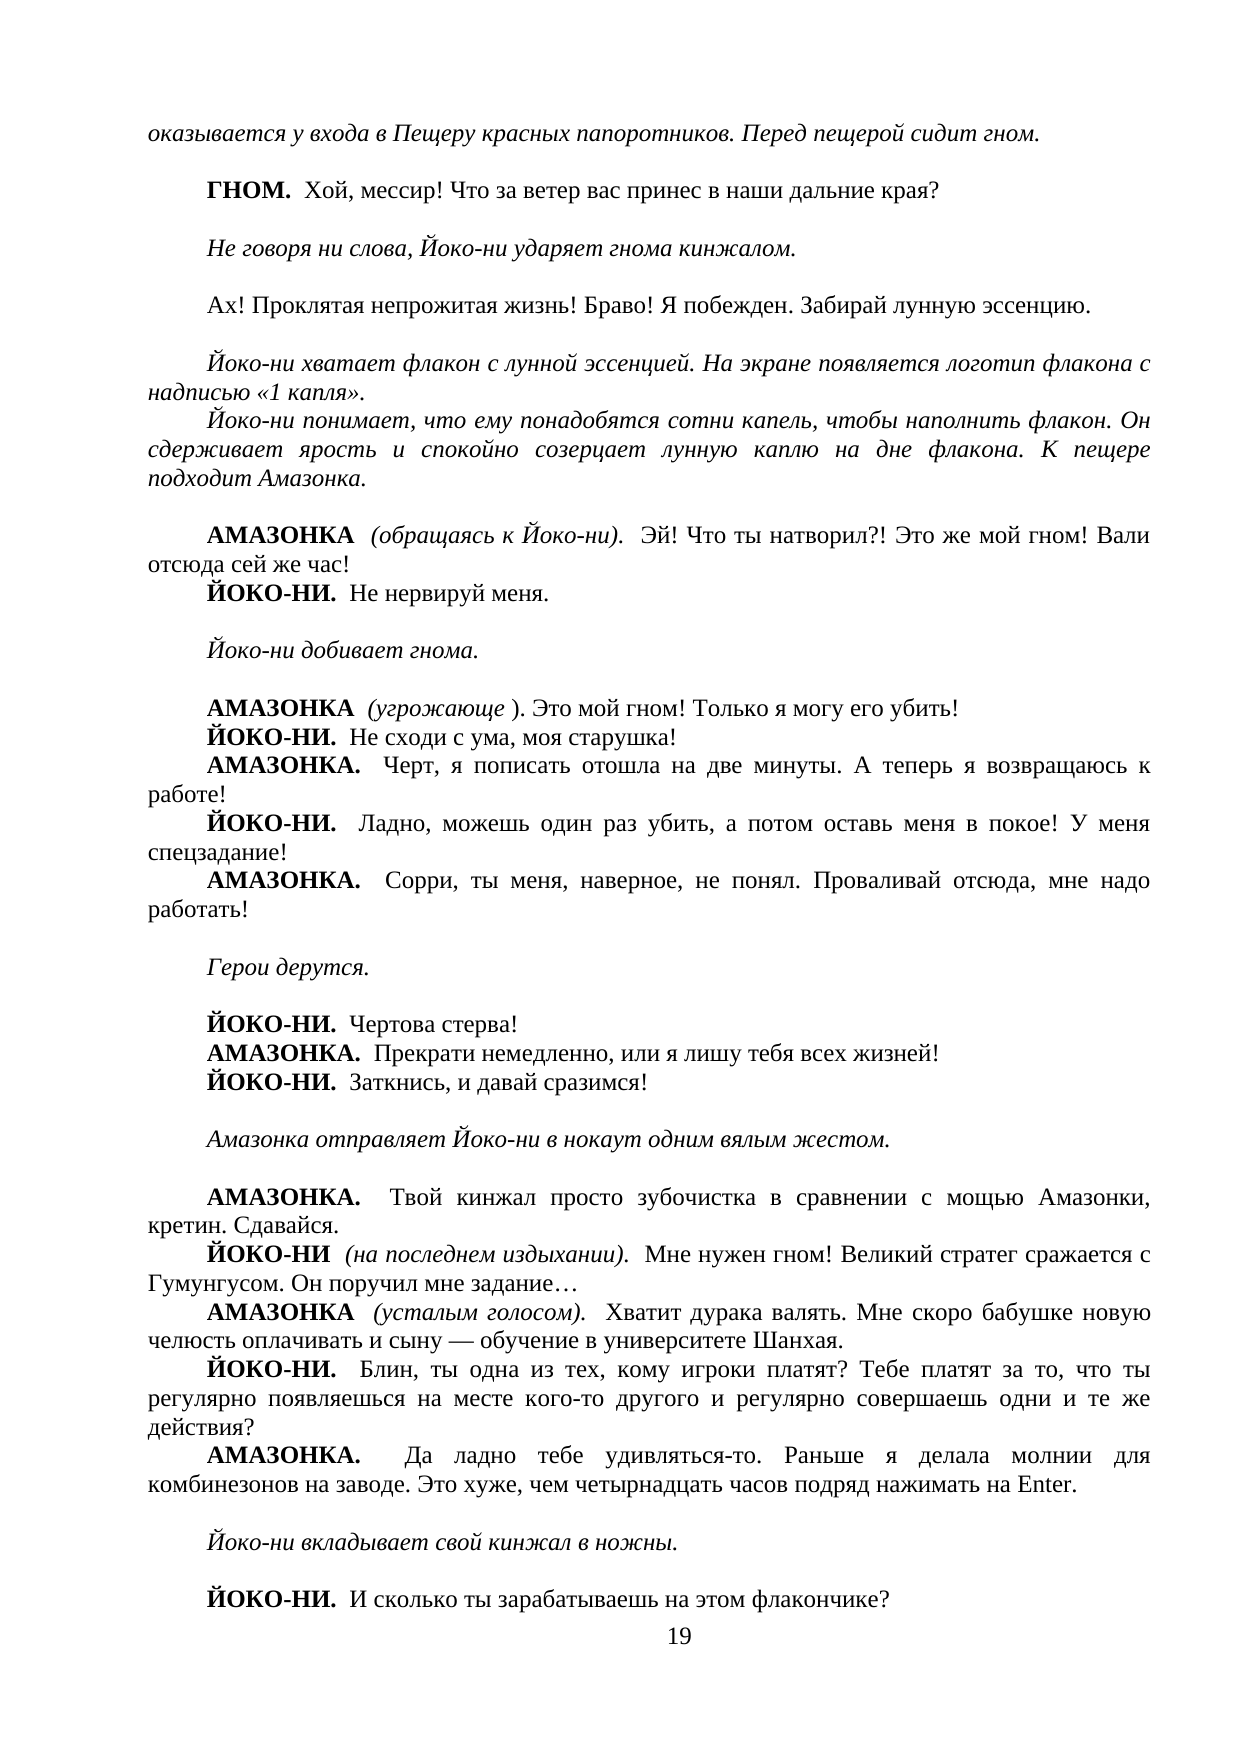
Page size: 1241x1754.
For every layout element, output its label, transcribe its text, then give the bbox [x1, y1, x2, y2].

text Не говоря ни слова, Йоко-ни ударяет гнома кинжалом. [148, 233, 1152, 262]
text Герои дерутся. [148, 952, 1152, 981]
text Йоко-ни вкладывает свой кинжал в ножны. [148, 1527, 1152, 1556]
text АМАЗОНКА. Сорри, ты меня, наверное, не понял. Проваливай отсюда, мне надо работать! [148, 866, 1152, 923]
text Йоко-ни понимает, что ему понадобятся сотни капель, чтобы наполнить флакон. Он сдерживает ярость и спокойно созерцает лунную каплю на дне флакона. К пещере подходит Амазонка. [148, 406, 1152, 492]
text АМАЗОНКА. Черт, я пописать отошла на две минуты. А теперь я возвращаюсь к работе! [148, 751, 1152, 808]
text Йоко-ни хватает флакон с лунной эссенцией. На экране появляется логотип флакона с надписью «1 капля». [148, 348, 1152, 406]
text АМАЗОНКА. Прекрати немедленно, или я лишу тебя всех жизней! [148, 1038, 1152, 1067]
text ЙОКО-НИ (на последнем издыхании). Мне нужен гном! Великий стратег сражается с Гумунгусом. Он поручил мне задание… [148, 1239, 1152, 1297]
text ГНОМ. Хой, мессир! Что за ветер вас принес в наши дальние края? [148, 176, 1152, 204]
text ЙОКО-НИ. И сколько ты зарабатываешь на этом флакончике? [148, 1584, 1152, 1613]
text ЙОКО-НИ. Ладно, можешь один раз убить, а потом оставь меня в покое! У меня спецзадание! [148, 808, 1152, 866]
text АМАЗОНКА (усталым голосом). Хватит дурака валять. Мне скоро бабушке новую челюсть оплачивать и сыну — обучение в университете Шанхая. [148, 1297, 1152, 1354]
text Ах! Проклятая непрожитая жизнь! Браво! Я побежден. Забирай лунную эссенцию. [148, 291, 1152, 319]
text ЙОКО-НИ. Чертова стерва! [148, 1009, 1152, 1038]
text АМАЗОНКА. Твой кинжал просто зубочистка в сравнении с мощью Амазонки, кретин. Сдавайся. [148, 1182, 1152, 1239]
text ЙОКО-НИ. Заткнись, и давай сразимся! [148, 1067, 1152, 1096]
text ЙОКО-НИ. Не сходи с ума, моя старушка! [148, 722, 1152, 751]
text АМАЗОНКА (обращаясь к Йоко-ни). Эй! Что ты натворил?! Это же мой гном! Вали отсюда сей же час! [148, 521, 1152, 578]
text Йоко-ни добивает гнома. [148, 636, 1152, 664]
text АМАЗОНКА. Да ладно тебе удивляться-то. Раньше я делала молнии для комбинезонов на заводе. Это хуже, чем четырнадцать часов подряд нажимать на Enter. [148, 1441, 1152, 1498]
text Амазонка отправляет Йоко-ни в нокаут одним вялым жестом. [148, 1124, 1152, 1153]
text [148, 118, 1152, 147]
text АМАЗОНКА (угрожающе ). Это мой гном! Только я могу его убить! [148, 693, 1152, 722]
text ЙОКО-НИ. Блин, ты одна из тех, кому игроки платят? Тебе платят за то, что ты регулярно появляешься на месте кого-то другого и регулярно совершаешь одни и те же действия? [148, 1354, 1152, 1441]
text ЙОКО-НИ. Не нервируй меня. [148, 578, 1152, 607]
